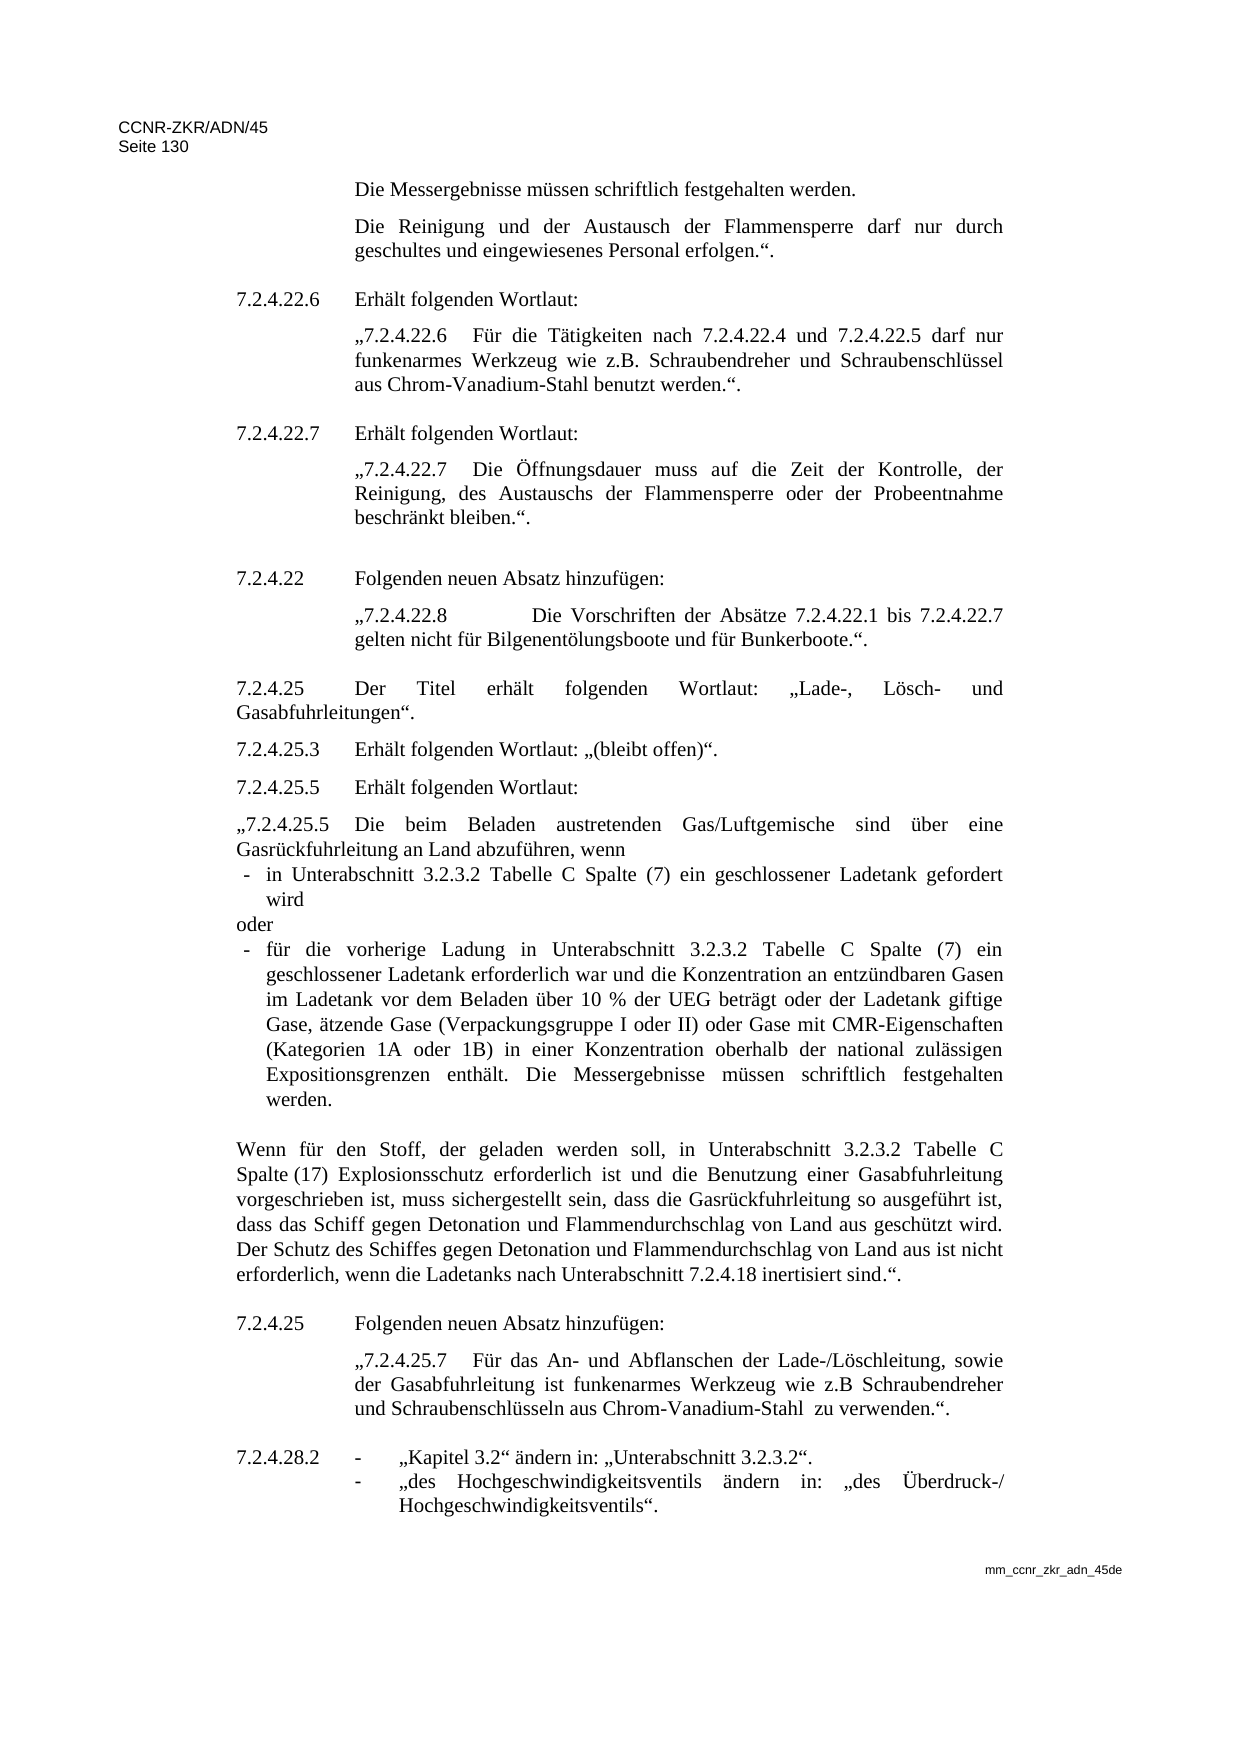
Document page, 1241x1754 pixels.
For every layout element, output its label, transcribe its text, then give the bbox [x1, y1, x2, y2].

text 7.2.4.22 Folgenden neuen Absatz hinzufügen: [236, 566, 1004, 590]
list in Unterabschnitt 3.2.3.2 Tabelle C Spalte (7) ein geschlossener Ladetank gefordert wird [243, 861, 1004, 911]
text „7.2.4.22.8 Die Vorschriften der Absätze 7.2.4.22.1 bis 7.2.4.22.7 gelten nicht für Bilgenentölungsboote und für Bunkerboote.“. [354, 602, 1004, 651]
text Die Messergebnisse müssen schriftlich festgehalten werden. [354, 177, 1004, 201]
text „7.2.4.22.6 Für die Tätigkeiten nach 7.2.4.22.4 und 7.2.4.22.5 darf nur funkenarmes Werkzeug wie z.B. Schraubendreher und Schraubenschlüssel aus Chrom-Vanadium-Stahl benutzt werden.“. [354, 323, 1004, 396]
text oder [236, 911, 1004, 936]
text Wenn für den Stoff, der geladen werden soll, in Unterabschnitt 3.2.3.2 Tabelle C Spalte (17) Explosionsschutz erforderlich ist und die Benutzung einer Gasabfuhrleitung vorgeschrieben ist, muss sichergestellt sein, dass die Gasrückfuhrleitung so ausgeführt ist, dass das Schiff gegen Detonation und Flammendurchschlag von Land aus geschützt wird. Der Schutz des Schiffes gegen Detonation und Flammendurchschlag von Land aus ist nicht erforderlich, wenn die Ladetanks nach Unterabschnitt 7.2.4.18 inertisiert sind.“. [236, 1136, 1004, 1286]
text „7.2.4.25.5 Die beim Beladen austretenden Gas/Luftgemische sind über eine Gasrückfuhrleitung an Land abzuführen, wenn [236, 811, 1004, 861]
text 7.2.4.25 Der Titel erhält folgenden Wortlaut: „Lade-, Lösch- und Gasabfuhrleitungen“. [236, 676, 1004, 724]
text 7.2.4.22.6 Erhält folgenden Wortlaut: [236, 287, 1004, 311]
list „des Hochgeschwindigkeitsventils ändern in: „des Überdruck-/ Hochgeschwindigkeitsventils“. [354, 1469, 1004, 1517]
list für die vorherige Ladung in Unterabschnitt 3.2.3.2 Tabelle C Spalte (7) ein geschlossener Ladetank erforderlich war und die Konzentration an entzündbaren Gasen im Ladetank vor dem Beladen über 10 % der UEG beträgt oder der Ladetank giftige Gase, ätzende Gase (Verpackungsgruppe I oder II) oder Gase mit CMR-Eigenschaften (Kategorien 1A oder 1B) in einer Konzentration oberhalb der national zulässigen Expositionsgrenzen enthält. Die Messergebnisse müssen schriftlich festgehalten werden. [243, 936, 1004, 1111]
text Die Reinigung und der Austausch der Flammensperre darf nur durch geschultes und eingewiesenes Personal erfolgen.“. [354, 214, 1004, 262]
text 7.2.4.25.3 Erhält folgenden Wortlaut: „(bleibt offen)“. [236, 736, 1004, 761]
text 7.2.4.25 Folgenden neuen Absatz hinzufügen: [236, 1311, 1004, 1335]
text 7.2.4.25.5 Erhält folgenden Wortlaut: [236, 774, 1004, 799]
text „7.2.4.22.7 Die Öffnungsdauer muss auf die Zeit der Kontrolle, der Reinigung, des Austauschs der Flammensperre oder der Probeentnahme beschränkt bleiben.“. [354, 457, 1004, 529]
text 7.2.4.28.2 - „Kapitel 3.2“ ändern in: „Unterabschnitt 3.2.3.2“. [236, 1445, 1004, 1469]
text „7.2.4.25.7 Für das An- und Abflanschen der Lade-/Löschleitung, sowie der Gasabfuhrleitung ist funkenarmes Werkzeug wie z.B Schraubendreher und Schraubenschlüsseln aus Chrom-Vanadium-Stahl zu verwenden.“. [354, 1348, 1004, 1420]
text 7.2.4.22.7 Erhält folgenden Wortlaut: [236, 421, 1004, 445]
